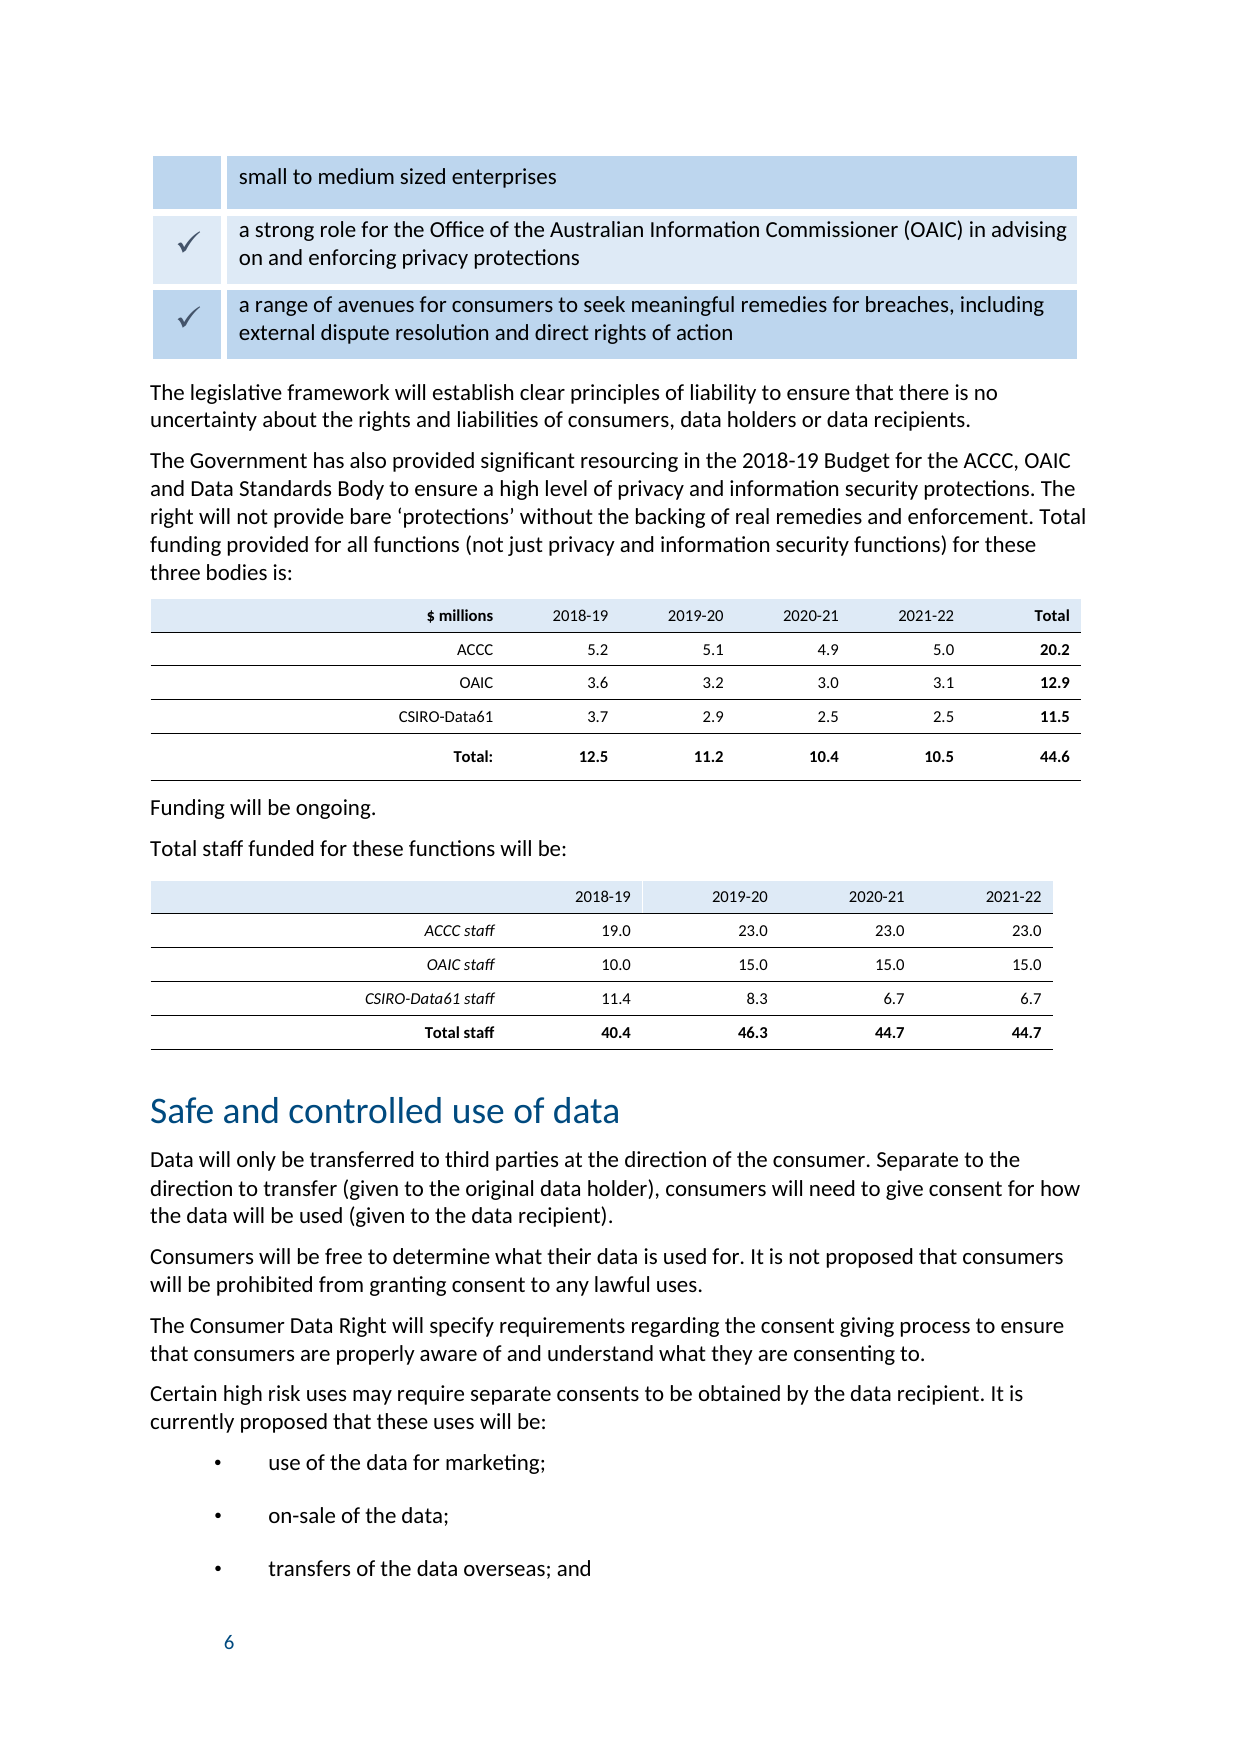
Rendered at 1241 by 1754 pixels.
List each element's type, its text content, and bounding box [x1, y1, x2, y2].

text Data will only be transferred to third parties at the direction of the consumer. Separate to the direction to transfer (given to the original data holder), consumers will need to give consent for how the data will be used (given to the data recipient). [150, 1146, 1090, 1230]
table_cell 5.1 [620, 633, 735, 665]
text The legislative framework will establish clear principles of liability to ensure that there is no uncertainty about the rights and liabilities of consumers, data holders or data recipients. [150, 378, 1090, 434]
table_cell CSIRO-Data61 staff [151, 982, 506, 1015]
table_cell 15.0 [916, 948, 1053, 981]
table_cell 3.7 [505, 700, 620, 733]
table_header 2019-20 [620, 599, 735, 632]
table_cell 12.9 [966, 666, 1081, 699]
text The Consumer Data Right will specify requirements regarding the consent giving process to ensure that consumers are properly aware of and understand what they are consenting to. [150, 1311, 1090, 1367]
list on-sale of the data; [214, 1501, 1090, 1529]
table_cell 6.7 [779, 982, 916, 1015]
table_cell [153, 156, 221, 209]
table_cell 3.6 [505, 666, 620, 699]
table_cell 2.5 [850, 700, 966, 733]
table_cell 10.0 [506, 948, 642, 981]
table_cell [153, 216, 221, 284]
table_header Total [966, 599, 1081, 632]
table_cell 40.4 [506, 1016, 642, 1049]
table_cell 23.0 [916, 914, 1053, 947]
table_cell 46.3 [643, 1016, 779, 1049]
table_cell 11.5 [966, 700, 1081, 733]
table_cell OAIC staff [151, 948, 506, 981]
table_cell 11.2 [620, 734, 735, 779]
table_header 2020-21 [735, 599, 850, 632]
text Certain high risk uses may require separate consents to be obtained by the data recipient. It is currently proposed that these uses will be: [150, 1379, 1090, 1435]
table_cell 23.0 [779, 914, 916, 947]
table_cell 15.0 [643, 948, 779, 981]
table_cell 19.0 [506, 914, 642, 947]
table_cell 2.5 [735, 700, 850, 733]
text Funding will be ongoing. [150, 793, 1090, 821]
table_cell 12.5 [505, 734, 620, 779]
table_cell 44.6 [966, 734, 1081, 779]
table_cell ACCC staff [151, 914, 506, 947]
table_cell 10.5 [850, 734, 966, 779]
text Total staff funded for these functions will be: [150, 834, 1090, 862]
table_cell 44.7 [916, 1016, 1053, 1049]
table_cell ACCC [151, 633, 505, 665]
table_header 2019-20 [643, 881, 779, 913]
table_cell 3.0 [735, 666, 850, 699]
table_cell CSIRO-Data61 [151, 700, 505, 733]
table_cell a strong role for the Office of the Australian Information Commissioner (OAIC) in advising on and enforcing privacy protections [227, 216, 1077, 284]
table_cell 5.2 [505, 633, 620, 665]
table_header [151, 881, 506, 913]
table_cell 3.2 [620, 666, 735, 699]
text Consumers will be free to determine what their data is used for. It is not proposed that consumers will be prohibited from granting consent to any lawful uses. [150, 1242, 1090, 1298]
table_cell 44.7 [779, 1016, 916, 1049]
table_cell [153, 290, 221, 359]
list use of the data for marketing; [214, 1448, 1090, 1476]
table_cell 20.2 [966, 633, 1081, 665]
table_cell 5.0 [850, 633, 966, 665]
table_header 2021-22 [916, 881, 1053, 913]
table_header 2020-21 [779, 881, 916, 913]
table_header 2018-19 [505, 599, 620, 632]
table_cell 23.0 [643, 914, 779, 947]
table_cell Total staff [151, 1016, 506, 1049]
table_cell OAIC [151, 666, 505, 699]
table_cell 15.0 [779, 948, 916, 981]
table_cell 6.7 [916, 982, 1053, 1015]
text The Government has also provided significant resourcing in the 2018-19 Budget for the ACCC, OAIC and Data Standards Body to ensure a high level of privacy and information security protections. The right will not provide bare ‘protections’ without the backing of real remedies and enforcement. Total funding provided for all functions (not just privacy and information security functions) for these three bodies is: [150, 446, 1090, 586]
subtitle Safe and controlled use of data [150, 1087, 1090, 1133]
table_cell 8.3 [643, 982, 779, 1015]
table_cell a range of avenues for consumers to seek meaningful remedies for breaches, including external dispute resolution and direct rights of action [227, 290, 1077, 359]
table_cell 2.9 [620, 700, 735, 733]
table_cell 4.9 [735, 633, 850, 665]
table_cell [227, 156, 1077, 209]
table_header 2021-22 [850, 599, 966, 632]
table_cell 3.1 [850, 666, 966, 699]
table_cell Total: [151, 734, 505, 779]
table_cell 11.4 [506, 982, 642, 1015]
table_header $ millions [151, 599, 505, 632]
list transfers of the data overseas; and [214, 1554, 1090, 1582]
table_cell 10.4 [735, 734, 850, 779]
table_header 2018-19 [506, 881, 642, 913]
